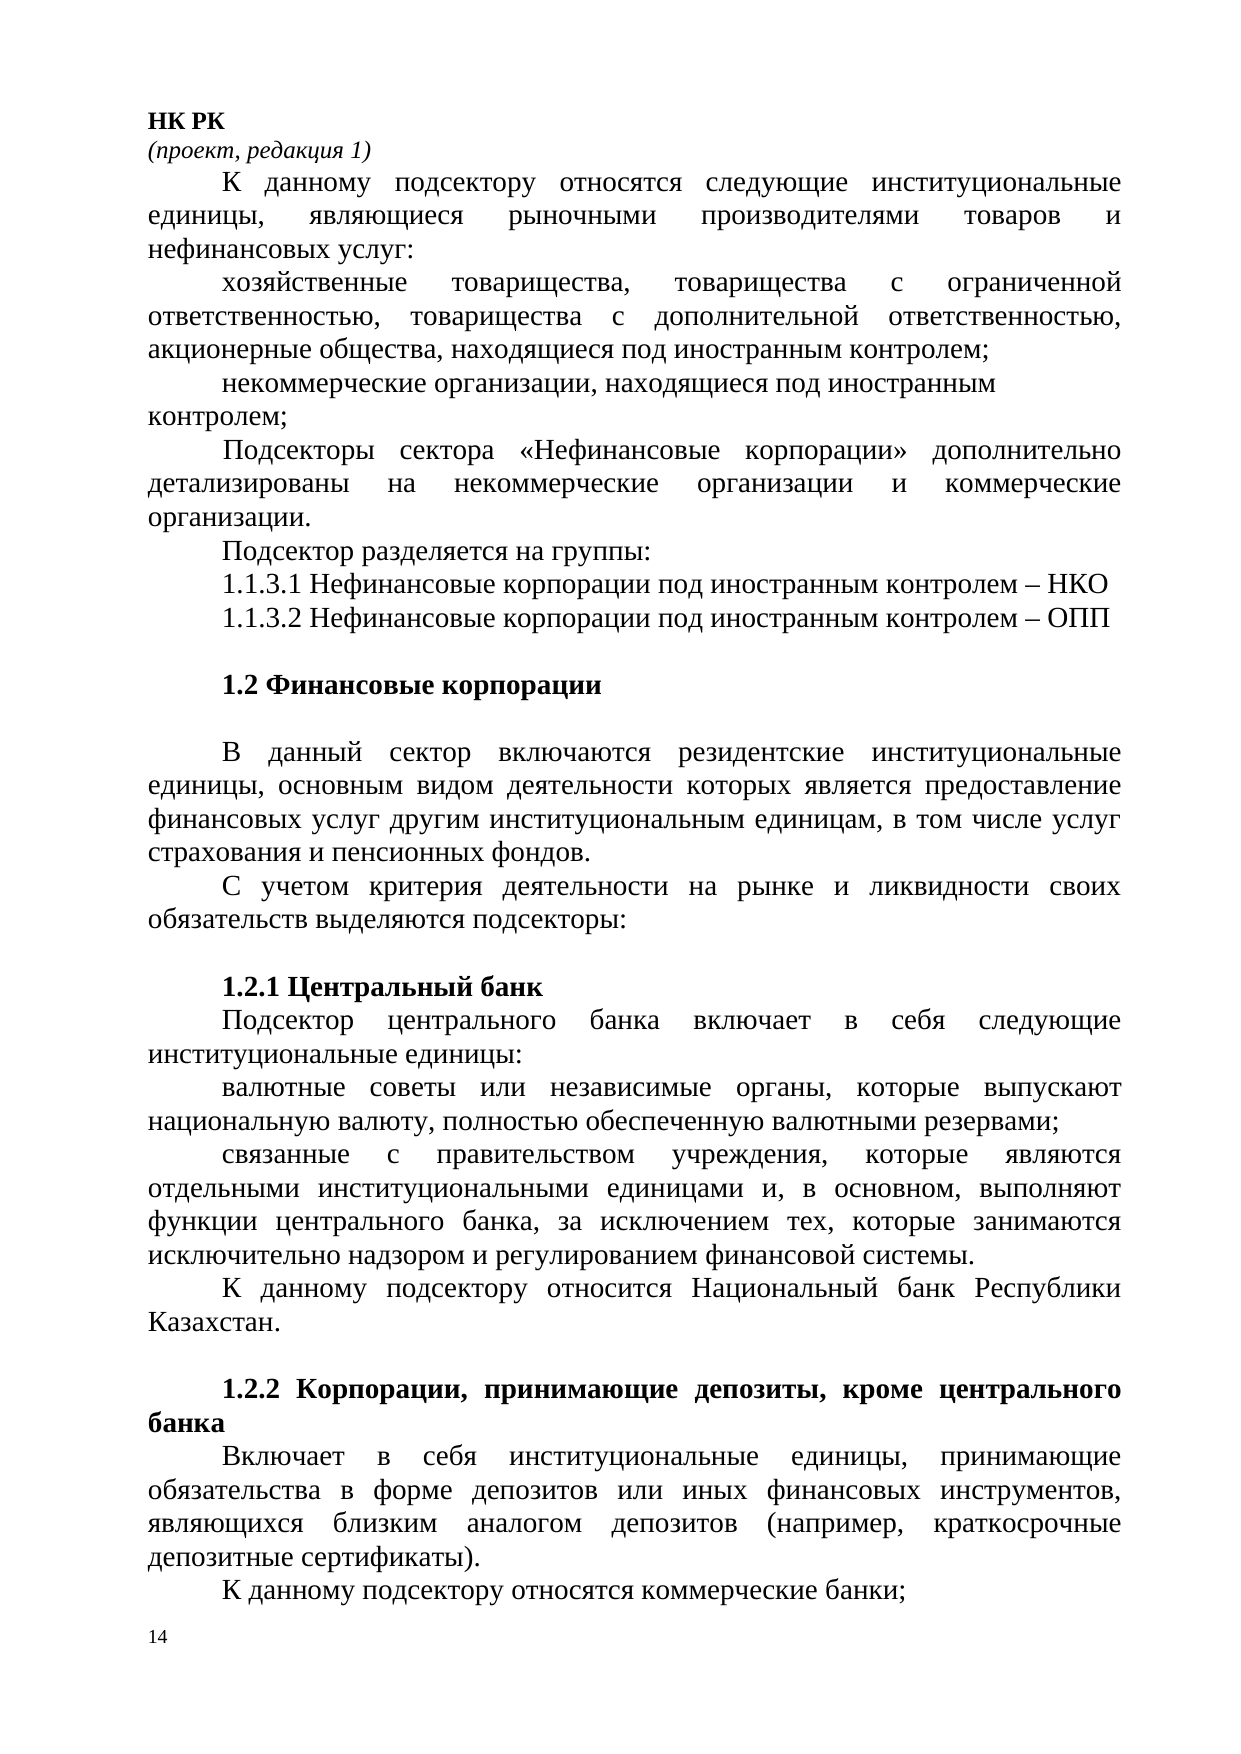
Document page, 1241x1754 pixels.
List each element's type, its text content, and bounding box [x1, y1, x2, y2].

text К данному подсектору относится Национальный банк Республики Казахстан. [148, 1271, 1122, 1338]
text 1.2.1 Центральный банк [148, 969, 1122, 1002]
text 1.1.3.1 Нефинансовые корпорации под иностранным контролем – НКО [148, 566, 1122, 600]
text валютные советы или независимые органы, которые выпускают национальную валюту, полностью обеспеченную валютными резервами; [148, 1069, 1122, 1136]
text Включает в себя институциональные единицы, принимающие обязательства в форме депозитов или иных финансовых инструментов, являющихся близким аналогом депозитов (например, краткосрочные депозитные сертификаты). [148, 1438, 1122, 1572]
text контролем; [148, 398, 1122, 432]
text С учетом критерия деятельности на рынке и ликвидности своих обязательств выделяются подсекторы: [148, 868, 1122, 935]
text К данному подсектору относятся следующие институциональные единицы, являющиеся рыночными производителями товаров и нефинансовых услуг: [148, 164, 1122, 264]
text Подсектор разделяется на группы: [148, 533, 1122, 566]
text связанные с правительством учреждения, которые являются отдельными институциональными единицами и, в основном, выполняют функции центрального банка, за исключением тех, которые занимаются исключительно надзором и регулированием финансовой системы. [148, 1136, 1122, 1271]
text В данный сектор включаются резидентские институциональные единицы, основным видом деятельности которых является предоставление финансовых услуг другим институциональным единицам, в том числе услуг страхования и пенсионных фондов. [148, 734, 1122, 868]
text 1.1.3.2 Нефинансовые корпорации под иностранным контролем – ОПП [148, 600, 1122, 633]
text 1.2 Финансовые корпорации [148, 667, 1122, 700]
text 1.2.2 Корпорации, принимающие депозиты, кроме центрального банка [148, 1371, 1122, 1438]
text Подсекторы сектора «Нефинансовые корпорации» дополнительно детализированы на некоммерческие организации и коммерческие организации. [148, 432, 1122, 533]
text хозяйственные товарищества, товарищества с ограниченной ответственностью, товарищества с дополнительной ответственностью, акционерные общества, находящиеся под иностранным контролем; [148, 264, 1122, 365]
text К данному подсектору относятся коммерческие банки; [148, 1572, 1122, 1606]
text некоммерческие организации, находящиеся под иностранным [148, 365, 1122, 398]
text Подсектор центрального банка включает в себя следующие институциональные единицы: [148, 1002, 1122, 1069]
